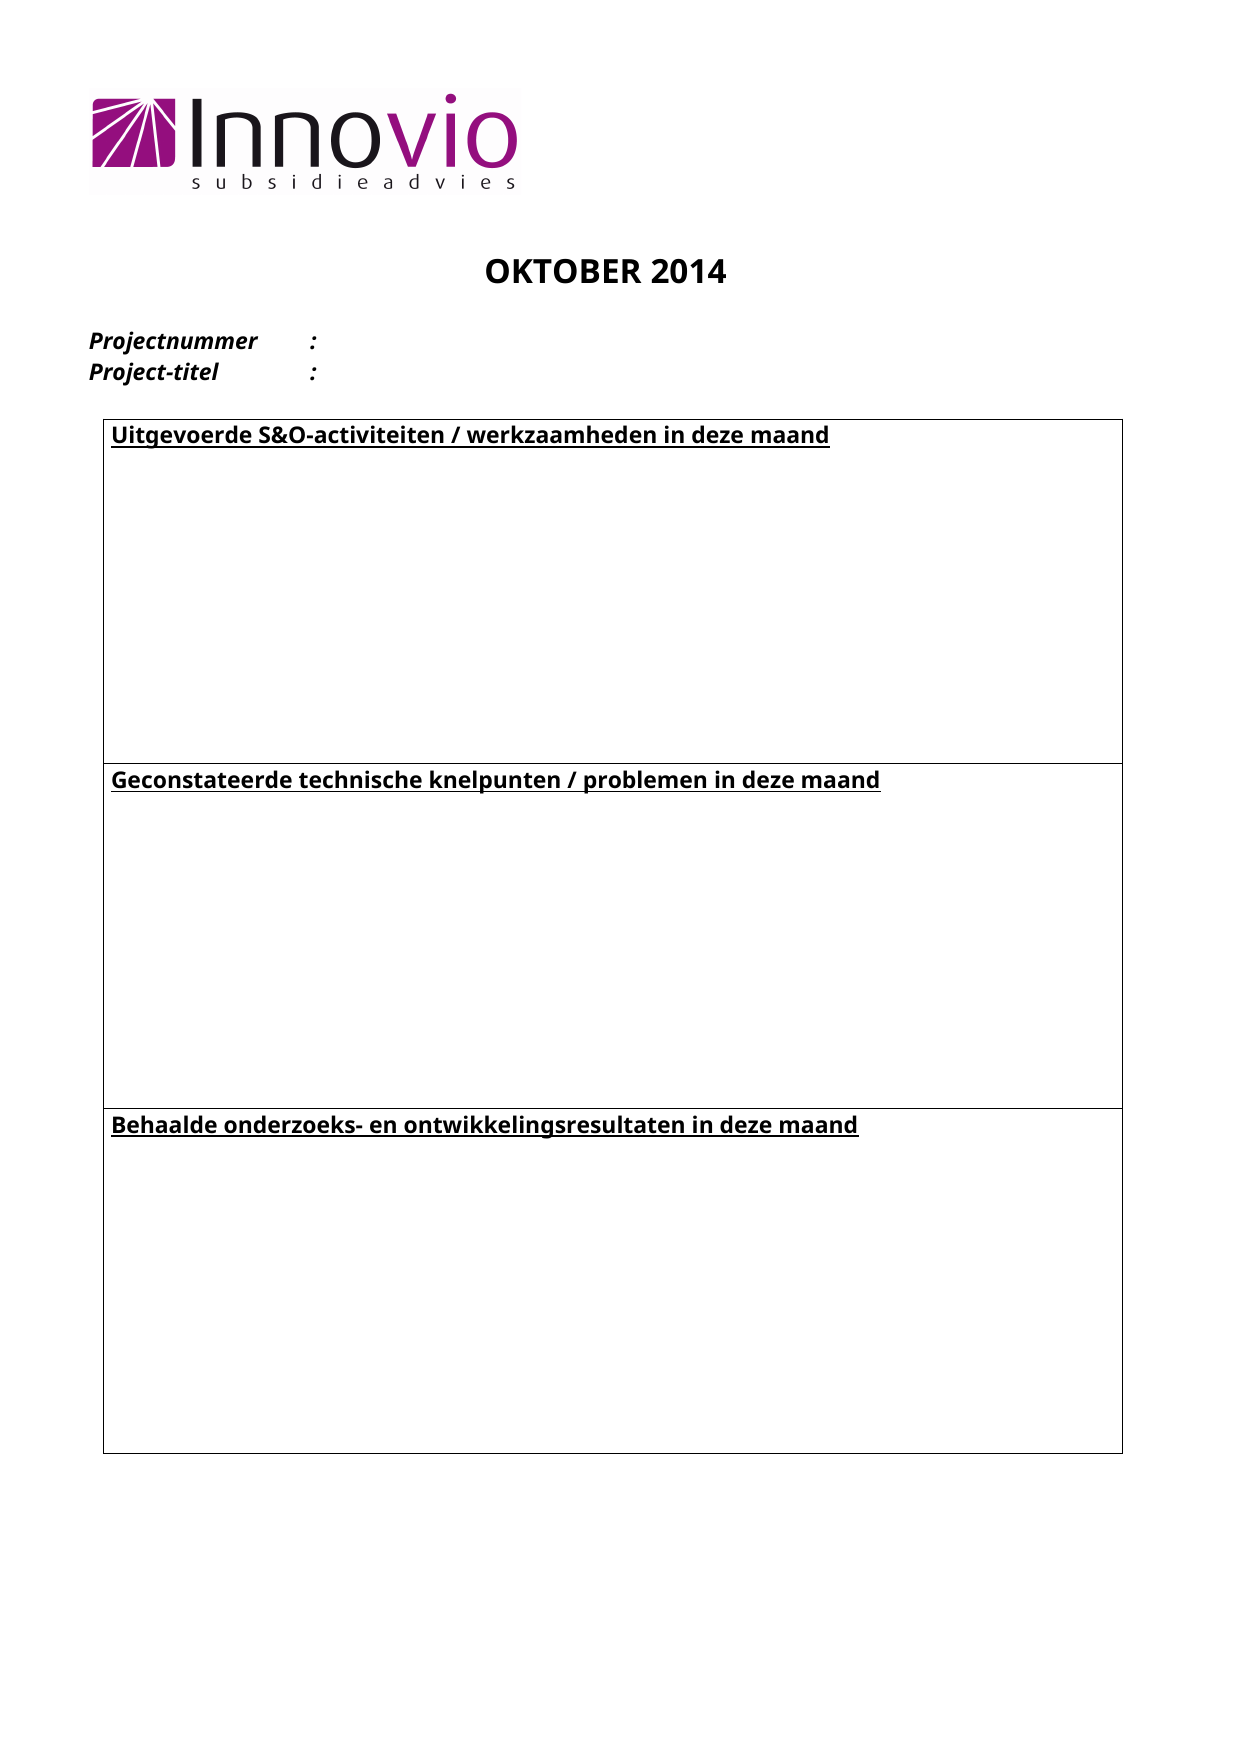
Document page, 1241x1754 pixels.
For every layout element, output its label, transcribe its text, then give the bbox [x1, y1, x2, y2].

table_header Uitgevoerde S&O-activiteiten / werkzaamheden in deze maand [104, 420, 1122, 763]
table_cell Geconstateerde technische knelpunten / problemen in deze maand [104, 764, 1122, 1108]
table_cell Behaalde onderzoeks- en ontwikkelingsresultaten in deze maand [104, 1109, 1122, 1453]
text Projectnummer : [89, 325, 1122, 356]
title OKTOBER 2014 [89, 248, 1122, 293]
text Project-titel : [89, 356, 1122, 387]
picture [88, 88, 522, 195]
